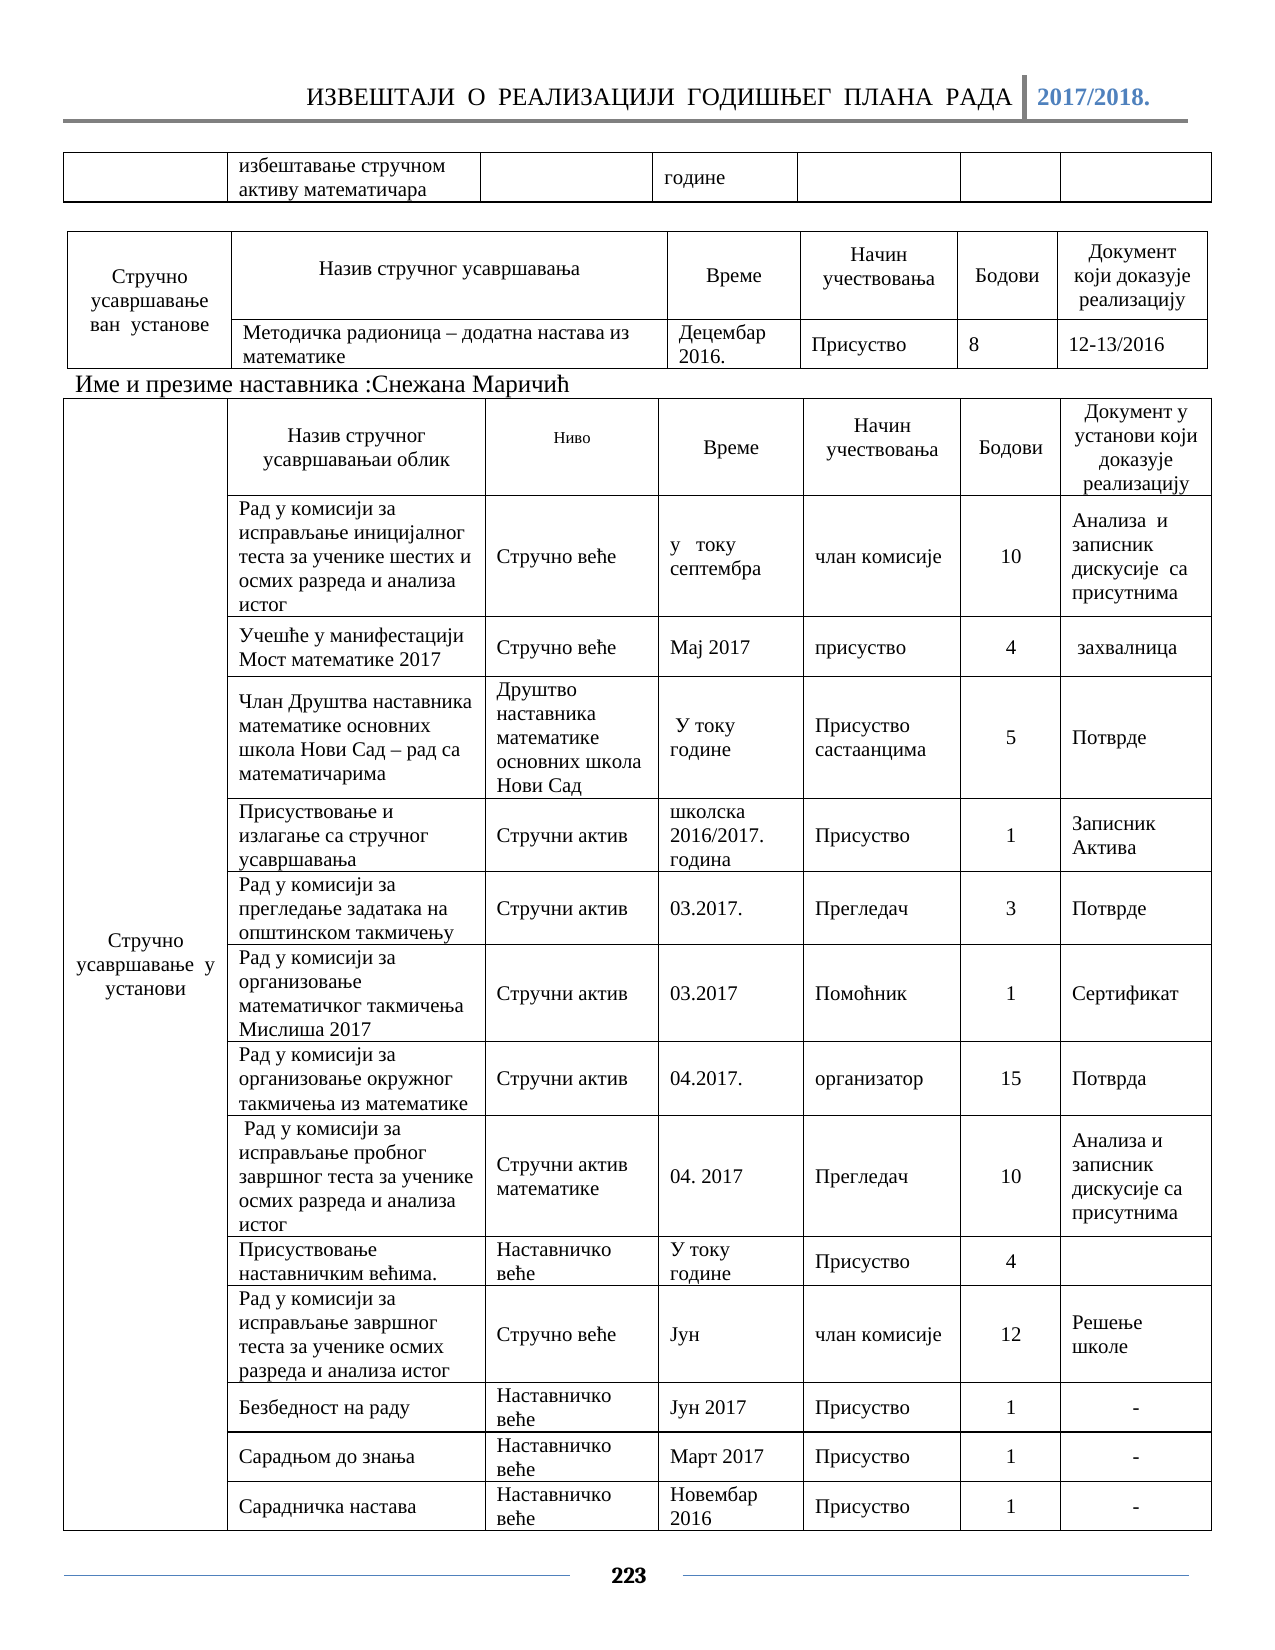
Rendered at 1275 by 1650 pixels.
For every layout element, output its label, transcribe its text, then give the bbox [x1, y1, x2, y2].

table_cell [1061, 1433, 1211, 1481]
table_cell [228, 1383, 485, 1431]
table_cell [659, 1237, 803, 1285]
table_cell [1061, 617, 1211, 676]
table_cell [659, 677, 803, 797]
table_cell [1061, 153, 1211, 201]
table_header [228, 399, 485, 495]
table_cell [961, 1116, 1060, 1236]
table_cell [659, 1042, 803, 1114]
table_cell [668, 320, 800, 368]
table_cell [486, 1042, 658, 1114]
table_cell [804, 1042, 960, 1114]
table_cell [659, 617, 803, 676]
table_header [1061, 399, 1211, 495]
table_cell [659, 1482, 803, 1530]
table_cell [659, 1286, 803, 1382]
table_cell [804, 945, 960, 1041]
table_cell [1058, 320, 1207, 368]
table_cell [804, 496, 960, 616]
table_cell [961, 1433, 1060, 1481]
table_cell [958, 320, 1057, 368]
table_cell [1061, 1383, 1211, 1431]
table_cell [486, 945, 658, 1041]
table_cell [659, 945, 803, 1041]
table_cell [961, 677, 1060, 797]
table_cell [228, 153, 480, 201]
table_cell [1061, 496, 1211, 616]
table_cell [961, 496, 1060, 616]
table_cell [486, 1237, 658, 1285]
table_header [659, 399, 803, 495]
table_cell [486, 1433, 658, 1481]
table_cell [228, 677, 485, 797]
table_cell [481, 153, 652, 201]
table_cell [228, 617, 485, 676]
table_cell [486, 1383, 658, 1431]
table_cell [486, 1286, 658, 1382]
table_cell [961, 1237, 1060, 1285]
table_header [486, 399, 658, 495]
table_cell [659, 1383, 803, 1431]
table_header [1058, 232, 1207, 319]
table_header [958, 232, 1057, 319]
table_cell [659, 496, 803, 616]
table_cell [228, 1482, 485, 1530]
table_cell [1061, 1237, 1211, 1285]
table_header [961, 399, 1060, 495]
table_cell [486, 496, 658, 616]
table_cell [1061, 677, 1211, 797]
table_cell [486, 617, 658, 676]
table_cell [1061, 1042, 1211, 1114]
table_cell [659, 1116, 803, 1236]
text Име и презиме наставника :Снежана Маричић [75, 369, 1200, 398]
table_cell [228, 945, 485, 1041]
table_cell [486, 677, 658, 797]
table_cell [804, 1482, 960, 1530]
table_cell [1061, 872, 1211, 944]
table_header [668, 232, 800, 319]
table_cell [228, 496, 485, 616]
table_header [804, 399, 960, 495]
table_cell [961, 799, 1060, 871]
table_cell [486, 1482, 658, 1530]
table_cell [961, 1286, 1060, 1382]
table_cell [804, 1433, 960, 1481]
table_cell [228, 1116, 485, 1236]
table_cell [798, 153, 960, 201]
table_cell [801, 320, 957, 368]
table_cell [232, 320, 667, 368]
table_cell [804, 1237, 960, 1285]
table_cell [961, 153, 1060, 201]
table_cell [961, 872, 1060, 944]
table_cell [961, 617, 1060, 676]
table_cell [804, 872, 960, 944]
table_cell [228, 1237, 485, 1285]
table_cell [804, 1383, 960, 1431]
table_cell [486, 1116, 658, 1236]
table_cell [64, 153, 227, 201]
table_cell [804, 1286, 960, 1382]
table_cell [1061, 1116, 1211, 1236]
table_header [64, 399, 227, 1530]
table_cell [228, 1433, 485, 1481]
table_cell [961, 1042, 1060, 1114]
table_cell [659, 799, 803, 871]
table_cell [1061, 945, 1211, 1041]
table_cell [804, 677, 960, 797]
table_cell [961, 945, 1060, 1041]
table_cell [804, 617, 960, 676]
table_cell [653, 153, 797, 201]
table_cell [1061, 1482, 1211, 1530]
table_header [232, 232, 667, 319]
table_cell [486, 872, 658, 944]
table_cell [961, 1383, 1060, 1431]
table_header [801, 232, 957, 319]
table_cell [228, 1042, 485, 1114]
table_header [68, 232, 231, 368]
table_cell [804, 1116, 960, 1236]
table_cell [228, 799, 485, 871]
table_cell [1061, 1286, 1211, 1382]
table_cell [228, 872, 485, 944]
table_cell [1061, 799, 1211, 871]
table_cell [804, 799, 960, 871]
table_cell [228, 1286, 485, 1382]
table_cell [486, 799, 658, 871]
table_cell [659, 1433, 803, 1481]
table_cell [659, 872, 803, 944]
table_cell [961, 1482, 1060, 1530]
